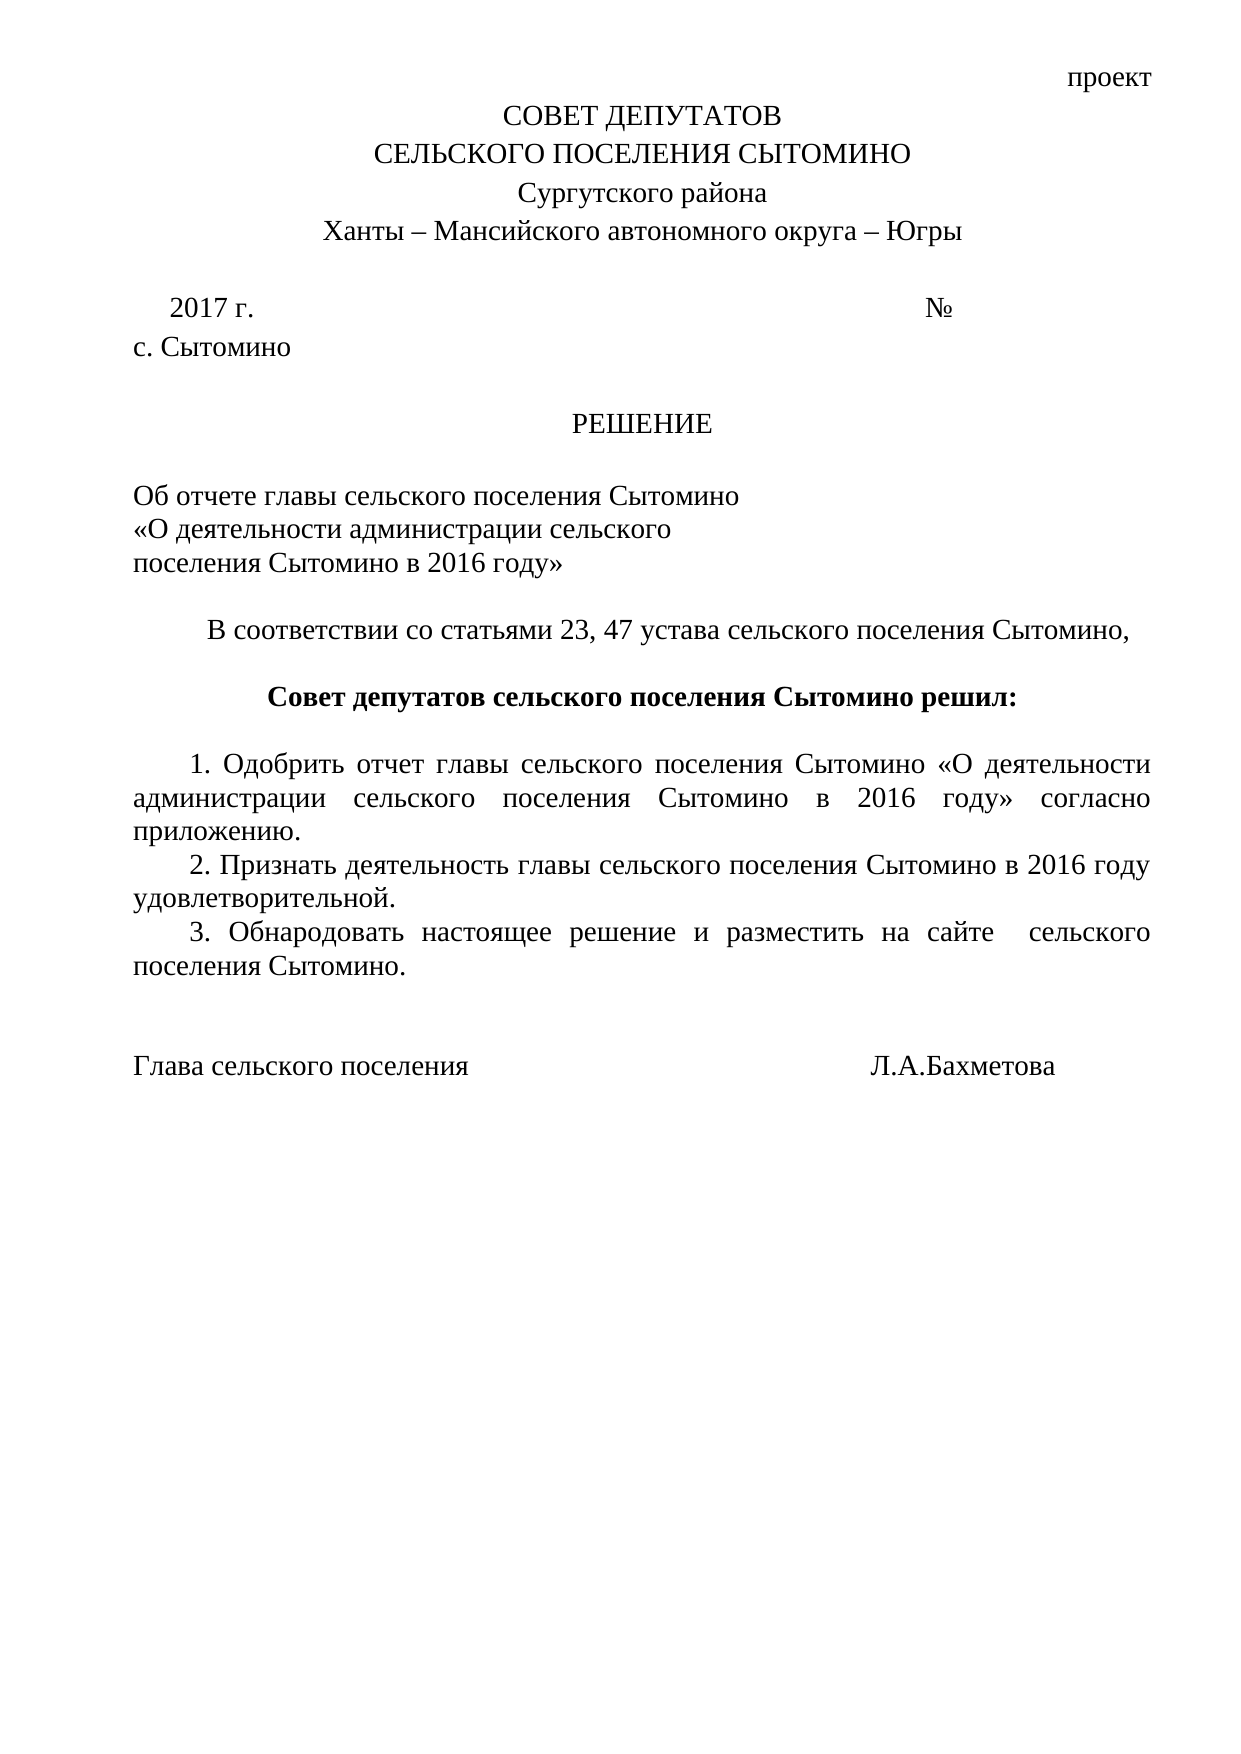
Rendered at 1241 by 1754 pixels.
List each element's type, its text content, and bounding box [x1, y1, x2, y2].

text 1. Одобрить отчет главы сельского поселения Сытомино «О деятельности администрации сельского поселения Сытомино в 2016 году» согласно приложению. [133, 746, 1152, 847]
text СЕЛЬСКОГО ПОСЕЛЕНИЯ СЫТОМИНО [133, 136, 1152, 170]
text Об отчете главы сельского поселения Сытомино [133, 478, 1152, 512]
text РЕШЕНИЕ [133, 406, 1152, 439]
text Глава сельского поселения Л.А.Бахметова [133, 1048, 1152, 1082]
text В соответствии со статьями 23, 47 устава сельского поселения Сытомино, [133, 612, 1152, 646]
text «О деятельности администрации сельского [133, 512, 1152, 545]
text СОВЕТ ДЕПУТАТОВ [133, 98, 1152, 131]
text Сургутского района [133, 175, 1152, 208]
text 2017 г. № [133, 290, 1152, 324]
text с. Сытомино [133, 329, 1152, 362]
text 2. Признать деятельность главы сельского поселения Сытомино в 2016 году удовлетворительной. [133, 847, 1152, 914]
text поселения Сытомино в 2016 году» [133, 545, 1152, 579]
text 3. Обнародовать настоящее решение и разместить на сайте сельского поселения Сытомино. [133, 914, 1152, 981]
text Ханты – Мансийского автономного округа – Югры [133, 213, 1152, 247]
text Совет депутатов сельского поселения Сытомино решил: [133, 679, 1152, 713]
text проект [133, 59, 1152, 93]
